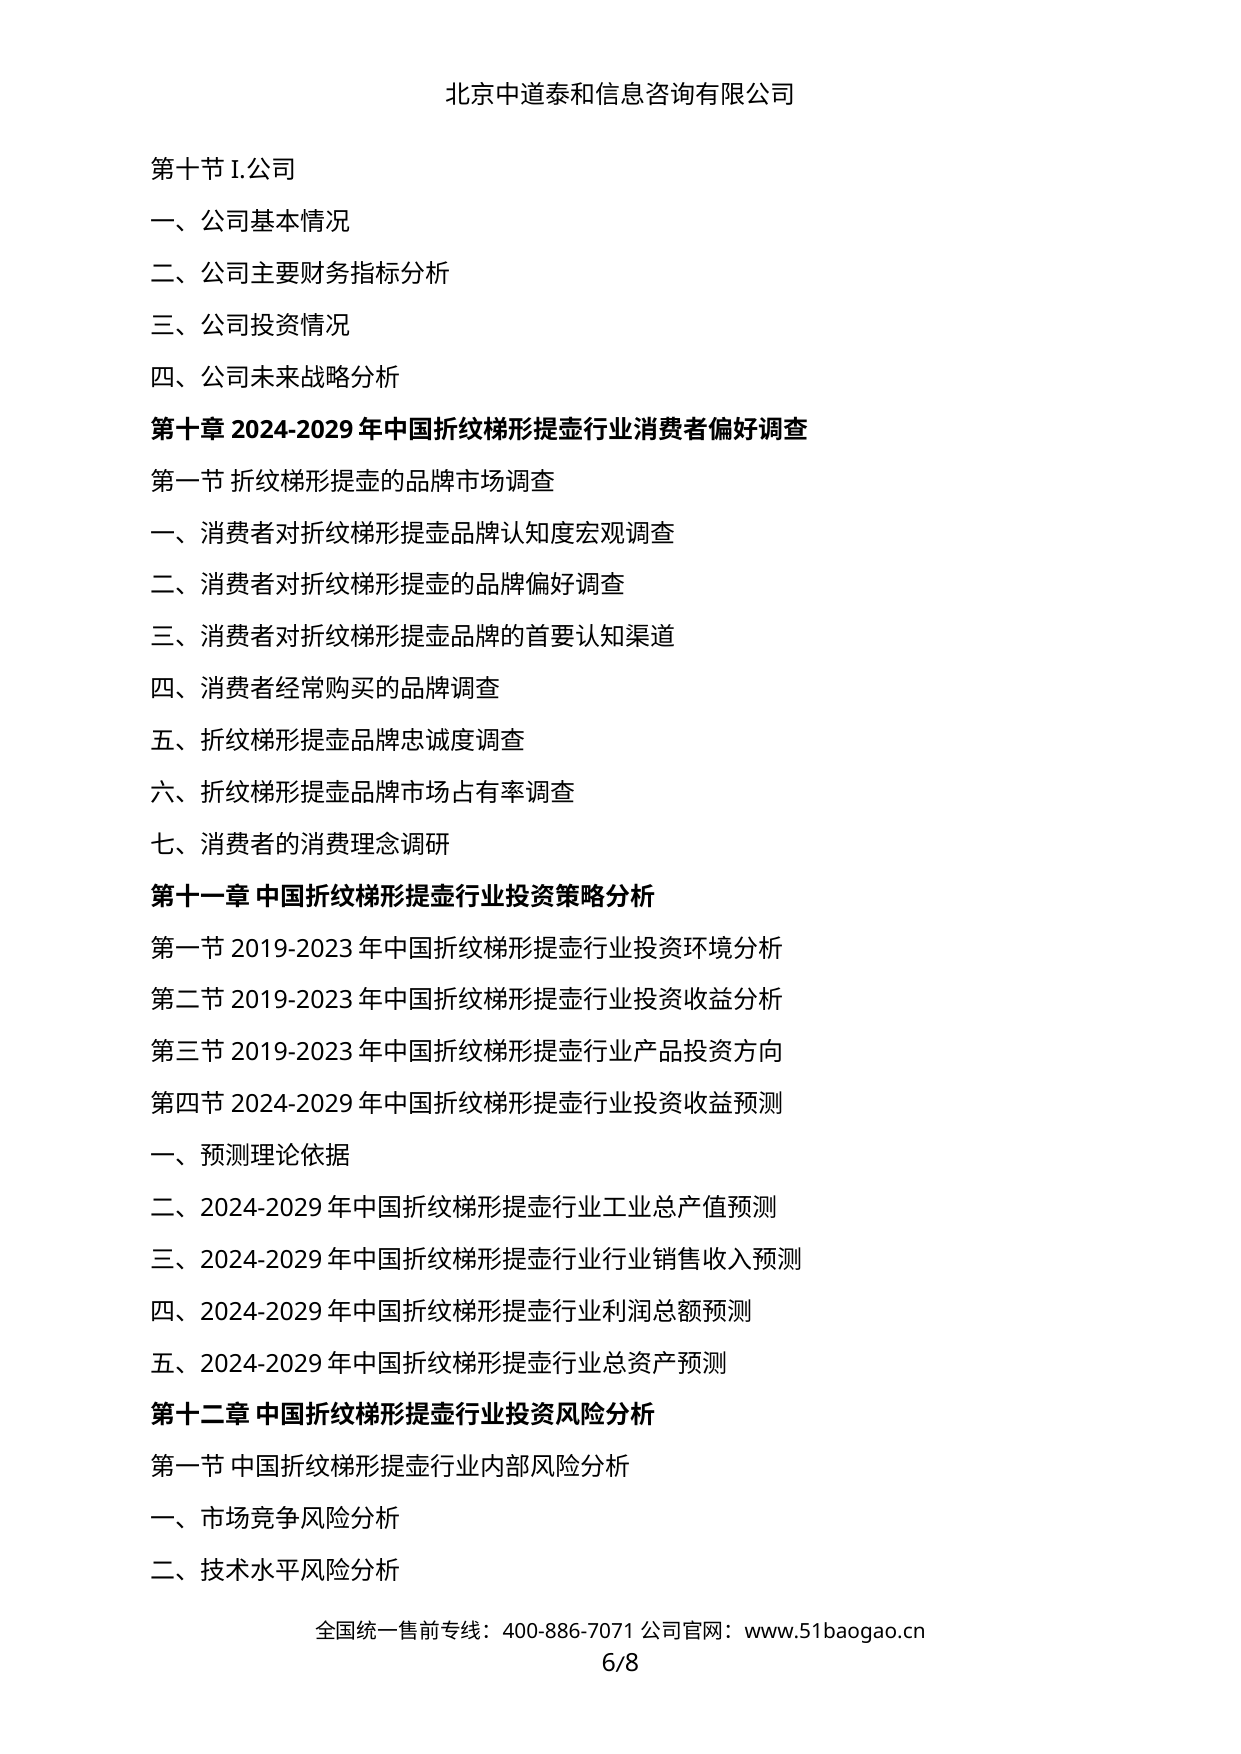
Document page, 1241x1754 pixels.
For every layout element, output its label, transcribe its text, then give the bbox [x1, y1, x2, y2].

text 三、2024-2029年中国折纹梯形提壶行业行业销售收入预测 [150, 1239, 1090, 1276]
text 一、公司基本情况 [150, 202, 1090, 238]
text 四、2024-2029年中国折纹梯形提壶行业利润总额预测 [150, 1291, 1090, 1327]
text 第一节 中国折纹梯形提壶行业内部风险分析 [150, 1447, 1090, 1483]
text 第十章 2024-2029年中国折纹梯形提壶行业消费者偏好调查 [150, 409, 1090, 446]
text 七、消费者的消费理念调研 [150, 824, 1090, 861]
text 五、折纹梯形提壶品牌忠诚度调查 [150, 721, 1090, 757]
text 第十节 I.公司 [150, 150, 1090, 186]
text 第十二章 中国折纹梯形提壶行业投资风险分析 [150, 1395, 1090, 1431]
text 第二节 2019-2023年中国折纹梯形提壶行业投资收益分析 [150, 980, 1090, 1016]
text 第四节 2024-2029年中国折纹梯形提壶行业投资收益预测 [150, 1084, 1090, 1120]
text 三、公司投资情况 [150, 306, 1090, 342]
text 第十一章 中国折纹梯形提壶行业投资策略分析 [150, 876, 1090, 912]
text 第三节 2019-2023年中国折纹梯形提壶行业产品投资方向 [150, 1032, 1090, 1068]
text 三、消费者对折纹梯形提壶品牌的首要认知渠道 [150, 617, 1090, 653]
text 五、2024-2029年中国折纹梯形提壶行业总资产预测 [150, 1343, 1090, 1379]
text 二、公司主要财务指标分析 [150, 254, 1090, 290]
text 一、预测理论依据 [150, 1136, 1090, 1172]
text 二、技术水平风险分析 [150, 1551, 1090, 1587]
text 第一节 2019-2023年中国折纹梯形提壶行业投资环境分析 [150, 928, 1090, 964]
text 六、折纹梯形提壶品牌市场占有率调查 [150, 772, 1090, 809]
text 第一节 折纹梯形提壶的品牌市场调查 [150, 461, 1090, 497]
text 一、消费者对折纹梯形提壶品牌认知度宏观调查 [150, 513, 1090, 549]
text 一、市场竞争风险分析 [150, 1499, 1090, 1535]
text 二、2024-2029年中国折纹梯形提壶行业工业总产值预测 [150, 1187, 1090, 1224]
text 二、消费者对折纹梯形提壶的品牌偏好调查 [150, 565, 1090, 601]
text 四、消费者经常购买的品牌调查 [150, 669, 1090, 705]
text 四、公司未来战略分析 [150, 357, 1090, 394]
